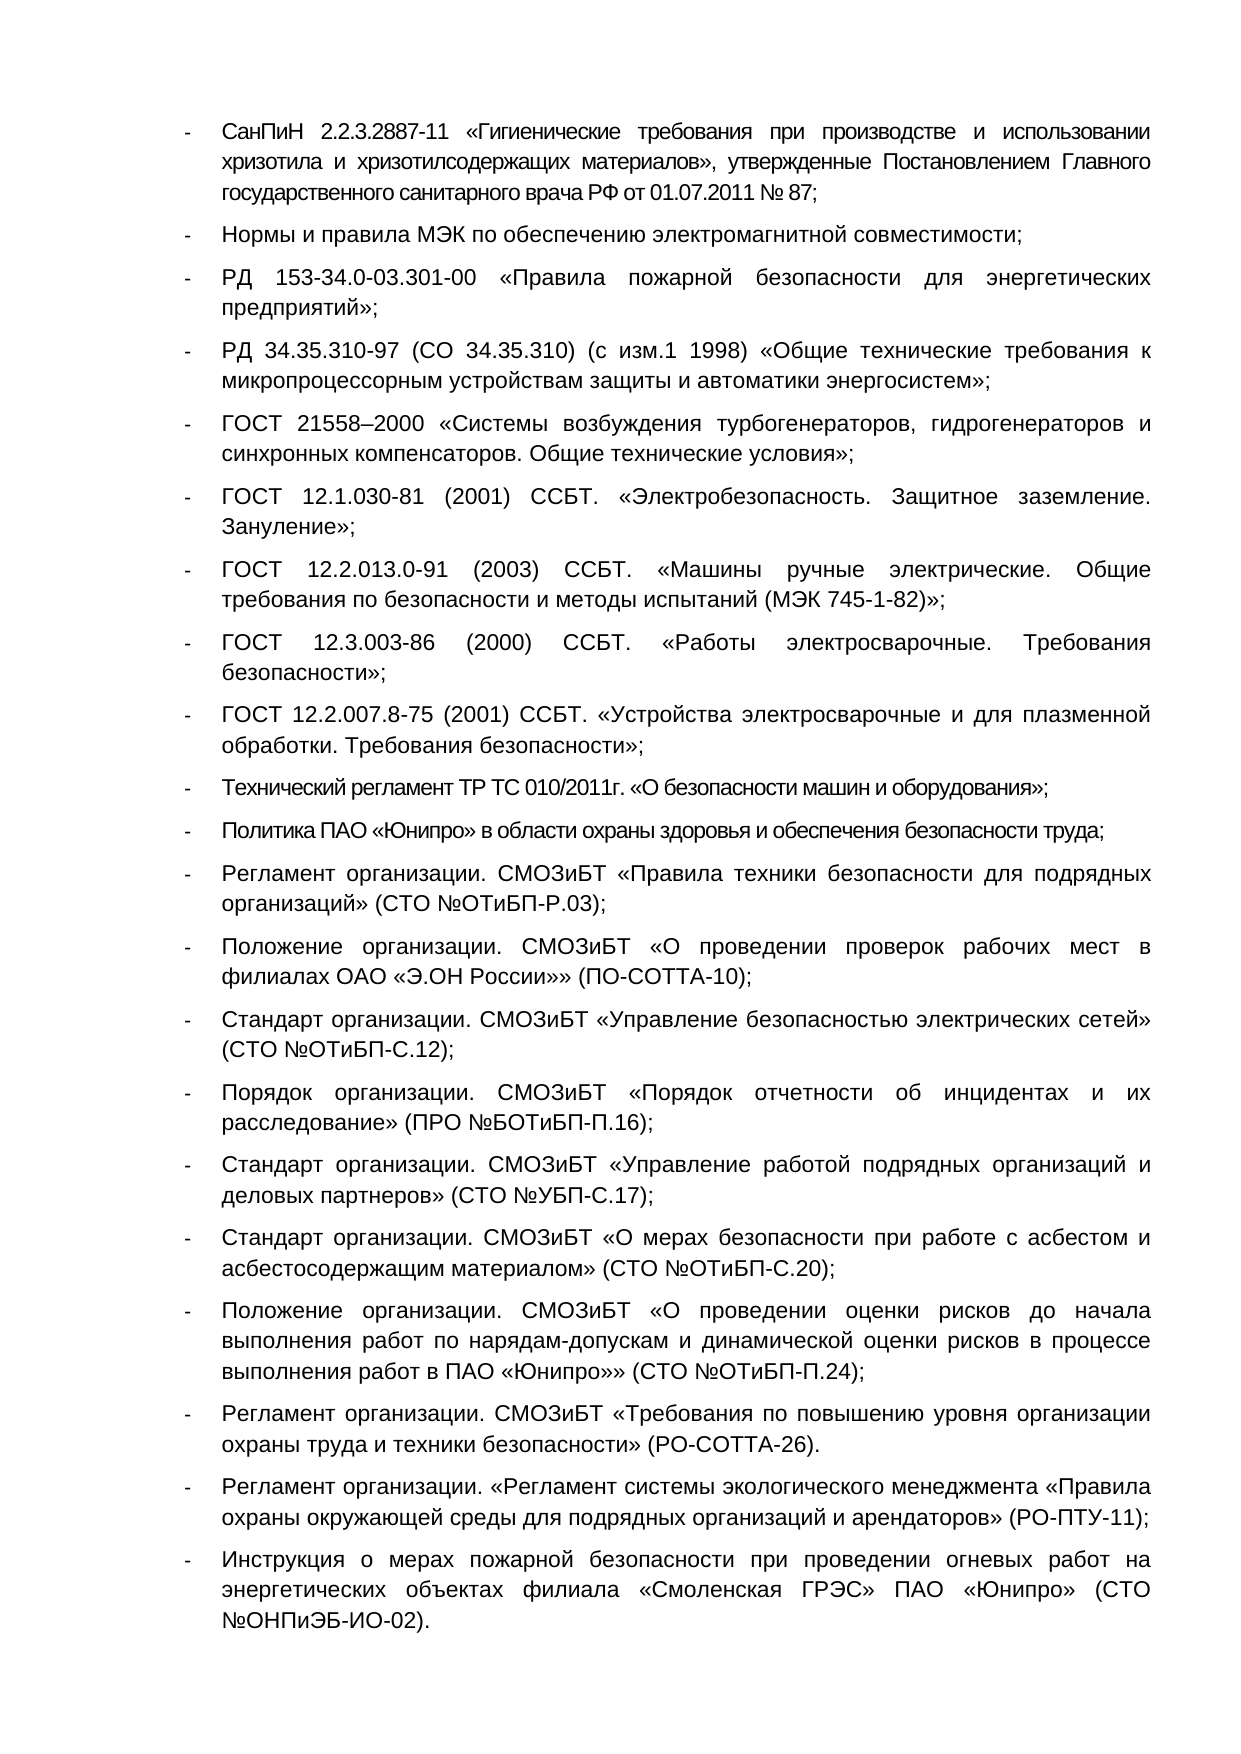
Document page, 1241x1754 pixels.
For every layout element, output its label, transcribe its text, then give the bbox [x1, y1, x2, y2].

list Инструкция о мерах пожарной безопасности при проведении огневых работ на энергетических объектах филиала «Смоленская ГРЭС» ПАО «Юнипро» (СТО №ОНПиЭБ-ИО-02). [184, 1546, 1152, 1633]
list Порядок организации. СМОЗиБТ «Порядок отчетности об инцидентах и их расследование» (ПРО №БОТиБП-П.16); [184, 1078, 1152, 1135]
list СанПиН 2.2.3.2887-11 «Гигиенические требования при производстве и использовании хризотила и хризотилсодержащих материалов», утвержденные Постановлением Главного государственного санитарного врача РФ от 01.07.2011 № 87; [184, 118, 1152, 205]
list ГОСТ 12.3.003-86 (2000) ССБТ. «Работы электросварочные. Требования безопасности»; [184, 628, 1152, 685]
list ГОСТ 21558–2000 «Системы возбуждения турбогенераторов, гидрогенераторов и синхронных компенсаторов. Общие технические условия»; [184, 410, 1152, 466]
list ГОСТ 12.1.030-81 (2001) ССБТ. «Электробезопасность. Защитное заземление. Зануление»; [184, 483, 1152, 539]
list Регламент организации. СМОЗиБТ «Правила техники безопасности для подрядных организаций» (СТО №ОТиБП-Р.03); [184, 860, 1152, 916]
list Политика ПАО «Юнипро» в области охраны здоровья и обеспечения безопасности труда; [184, 817, 1152, 843]
list РД 153-34.0-03.301-00 «Правила пожарной безопасности для энергетических предприятий»; [184, 264, 1152, 321]
list Технический регламент ТР ТС 010/2011г. «О безопасности машин и оборудования»; [184, 774, 1152, 801]
list Стандарт организации. СМОЗиБТ «Управление работой подрядных организаций и деловых партнеров» (СТО №УБП-С.17); [184, 1151, 1152, 1208]
list ГОСТ 12.2.013.0-91 (2003) ССБТ. «Машины ручные электрические. Общие требования по безопасности и методы испытаний (МЭК 745-1-82)»; [184, 556, 1152, 612]
list Регламент организации. СМОЗиБТ «Требования по повышению уровня организации охраны труда и техники безопасности» (РО-СОТТА-26). [184, 1400, 1152, 1457]
list Стандарт организации. СМОЗиБТ «О мерах безопасности при работе с асбестом и асбестосодержащим материалом» (СТО №ОТиБП-С.20); [184, 1224, 1152, 1281]
list ГОСТ 12.2.007.8-75 (2001) ССБТ. «Устройства электросварочные и для плазменной обработки. Требования безопасности»; [184, 701, 1152, 758]
list Стандарт организации. СМОЗиБТ «Управление безопасностью электрических сетей» (СТО №ОТиБП-С.12); [184, 1006, 1152, 1062]
list Положение организации. СМОЗиБТ «О проведении проверок рабочих мест в филиалах ОАО «Э.ОН России»» (ПО-СОТТА-10); [184, 933, 1152, 989]
list РД 34.35.310-97 (СО 34.35.310) (с изм.1 1998) «Общие технические требования к микропроцессорным устройствам защиты и автоматики энергосистем»; [184, 337, 1152, 393]
list Нормы и правила МЭК по обеспечению электромагнитной совместимости; [184, 221, 1152, 248]
list Положение организации. СМОЗиБТ «О проведении оценки рисков до начала выполнения работ по нарядам-допускам и динамической оценки рисков в процессе выполнения работ в ПАО «Юнипро»» (СТО №ОТиБП-П.24); [184, 1297, 1152, 1384]
list Регламент организации. «Регламент системы экологического менеджмента «Правила охраны окружающей среды для подрядных организаций и арендаторов» (РО-ПТУ-11); [184, 1473, 1152, 1530]
